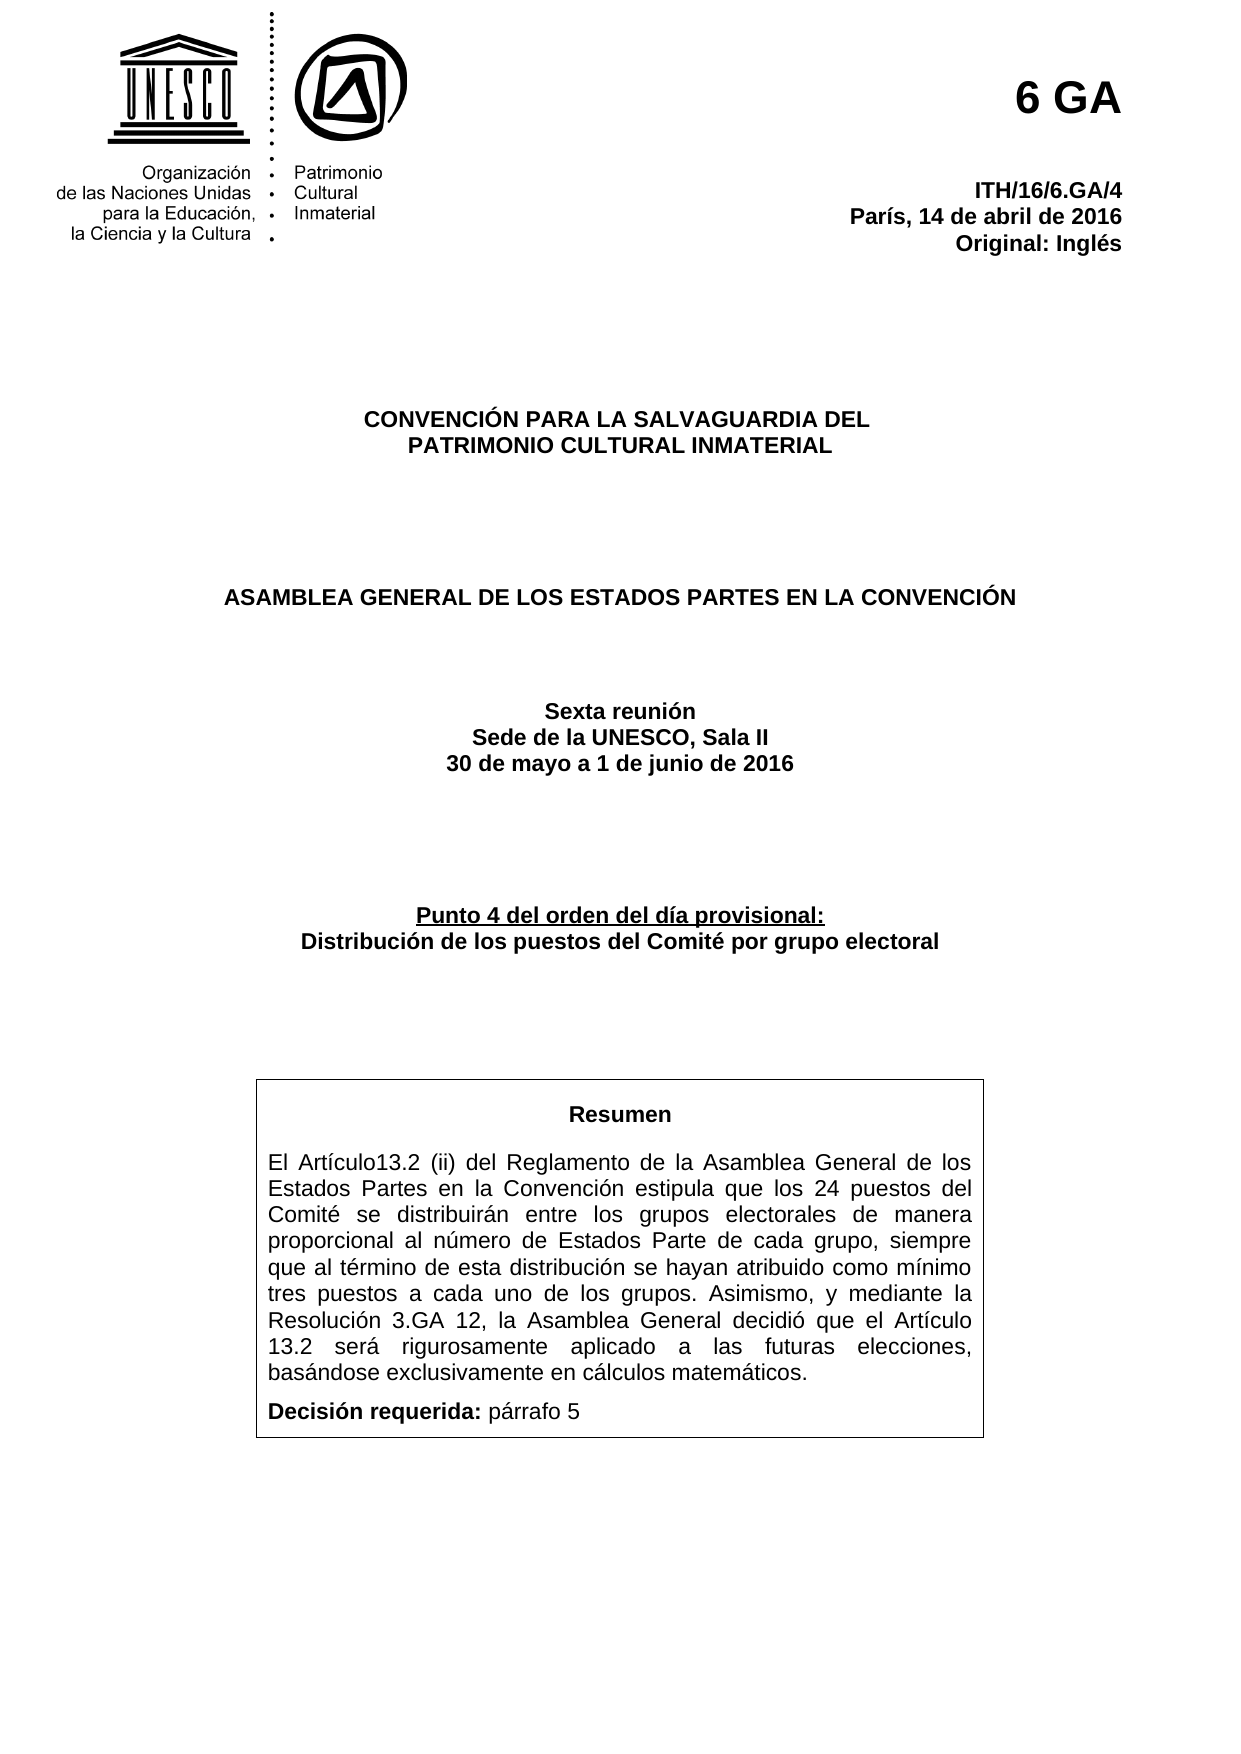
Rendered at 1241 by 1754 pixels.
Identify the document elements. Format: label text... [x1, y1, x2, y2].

text ASAMBLEA GENERAL DE LOS ESTADOS PARTES EN LA CONVENCIÓN [118, 584, 1122, 610]
text 30 de mayo a 1 de junio de 2016 [118, 750, 1122, 777]
text Punto 4 del orden del día provisional: [118, 902, 1122, 928]
text Distribución de los puestos del Comité por grupo electoral [118, 928, 1122, 954]
text Sexta reunión [118, 698, 1122, 724]
text Sede de la UNESCO, Sala II [118, 724, 1122, 750]
table_header Resumen El Artículo13.2 (ii) del Reglamento de la Asamblea General de los Estados Partes en la Convención estipula que los 24 puestos del Comité se distribuirán entre los grupos electorales de manera proporcional al número de Estados Parte de cada grupo, siempre que al término de esta distribución se hayan atribuido como mínimo tres puestos a cada uno de los grupos. Asimismo, y mediante la Resolución 3.GA 12, la Asamblea General decidió que el Artículo 13.2 será rigurosamente aplicado a las futuras elecciones, basándose exclusivamente en cálculos matemáticos. Decisión requerida: párrafo 5 [257, 1080, 983, 1437]
picture [56, 12, 407, 249]
text CONVENCIÓN PARA LA SALVAGUARDIA DEL PATRIMONIO CULTURAL INMATERIAL [118, 406, 1122, 459]
